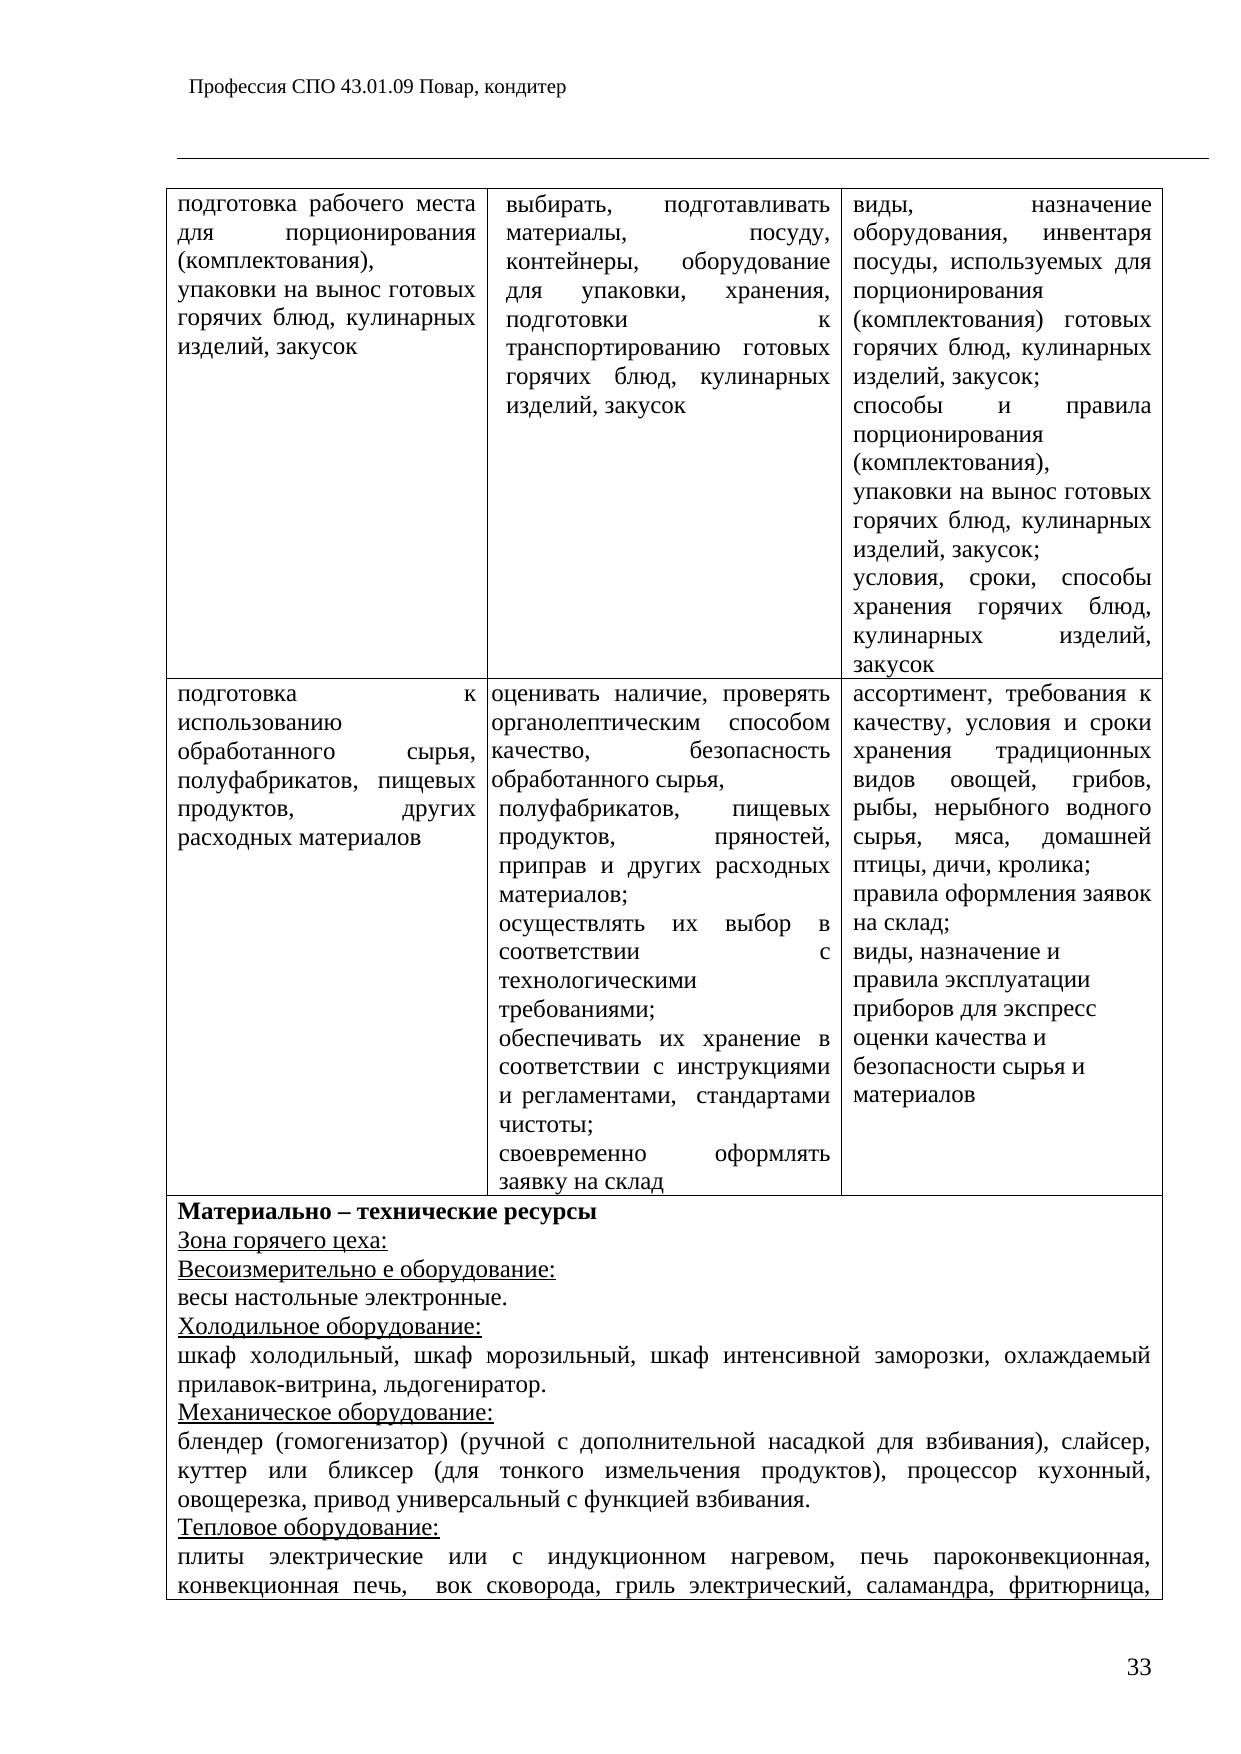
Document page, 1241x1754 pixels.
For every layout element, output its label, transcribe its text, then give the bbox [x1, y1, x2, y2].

table_cell выбирать, подготавливать материалы, посуду, контейнеры, оборудование для упаковки, хранения, подготовки к транспортированию готовых горячих блюд, кулинарных изделий, закусок [488, 189, 841, 677]
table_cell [167, 1196, 1162, 1599]
table_cell ассортимент, требования к качеству, условия и сроки хранения традиционных видов овощей, грибов, рыбы, нерыбного водного сырья, мяса, домашней птицы, дичи, кролика; правила оформления заявок на склад; виды, назначение и правила эксплуатации приборов для экспресс оценки качества и безопасности сырья и материалов [842, 679, 1162, 1195]
table_cell подготовка рабочего места для порционирования (комплектования), упаковки на вынос готовых горячих блюд, кулинарных изделий, закусок [167, 189, 487, 677]
table_cell подготовка к использованию обработанного сырья, полуфабрикатов, пищевых продуктов, других расходных материалов [167, 679, 487, 1195]
table_cell оценивать наличие, проверять органолептическим способом качество, безопасность обработанного сырья, полуфабрикатов, пищевых продуктов, пряностей, приправ и других расходных материалов; осуществлять их выбор в соответствии с технологическими требованиями; обеспечивать их хранение в соответствии с инструкциями и регламентами, стандартами чистоты; своевременно оформлять заявку на склад [488, 679, 841, 1195]
